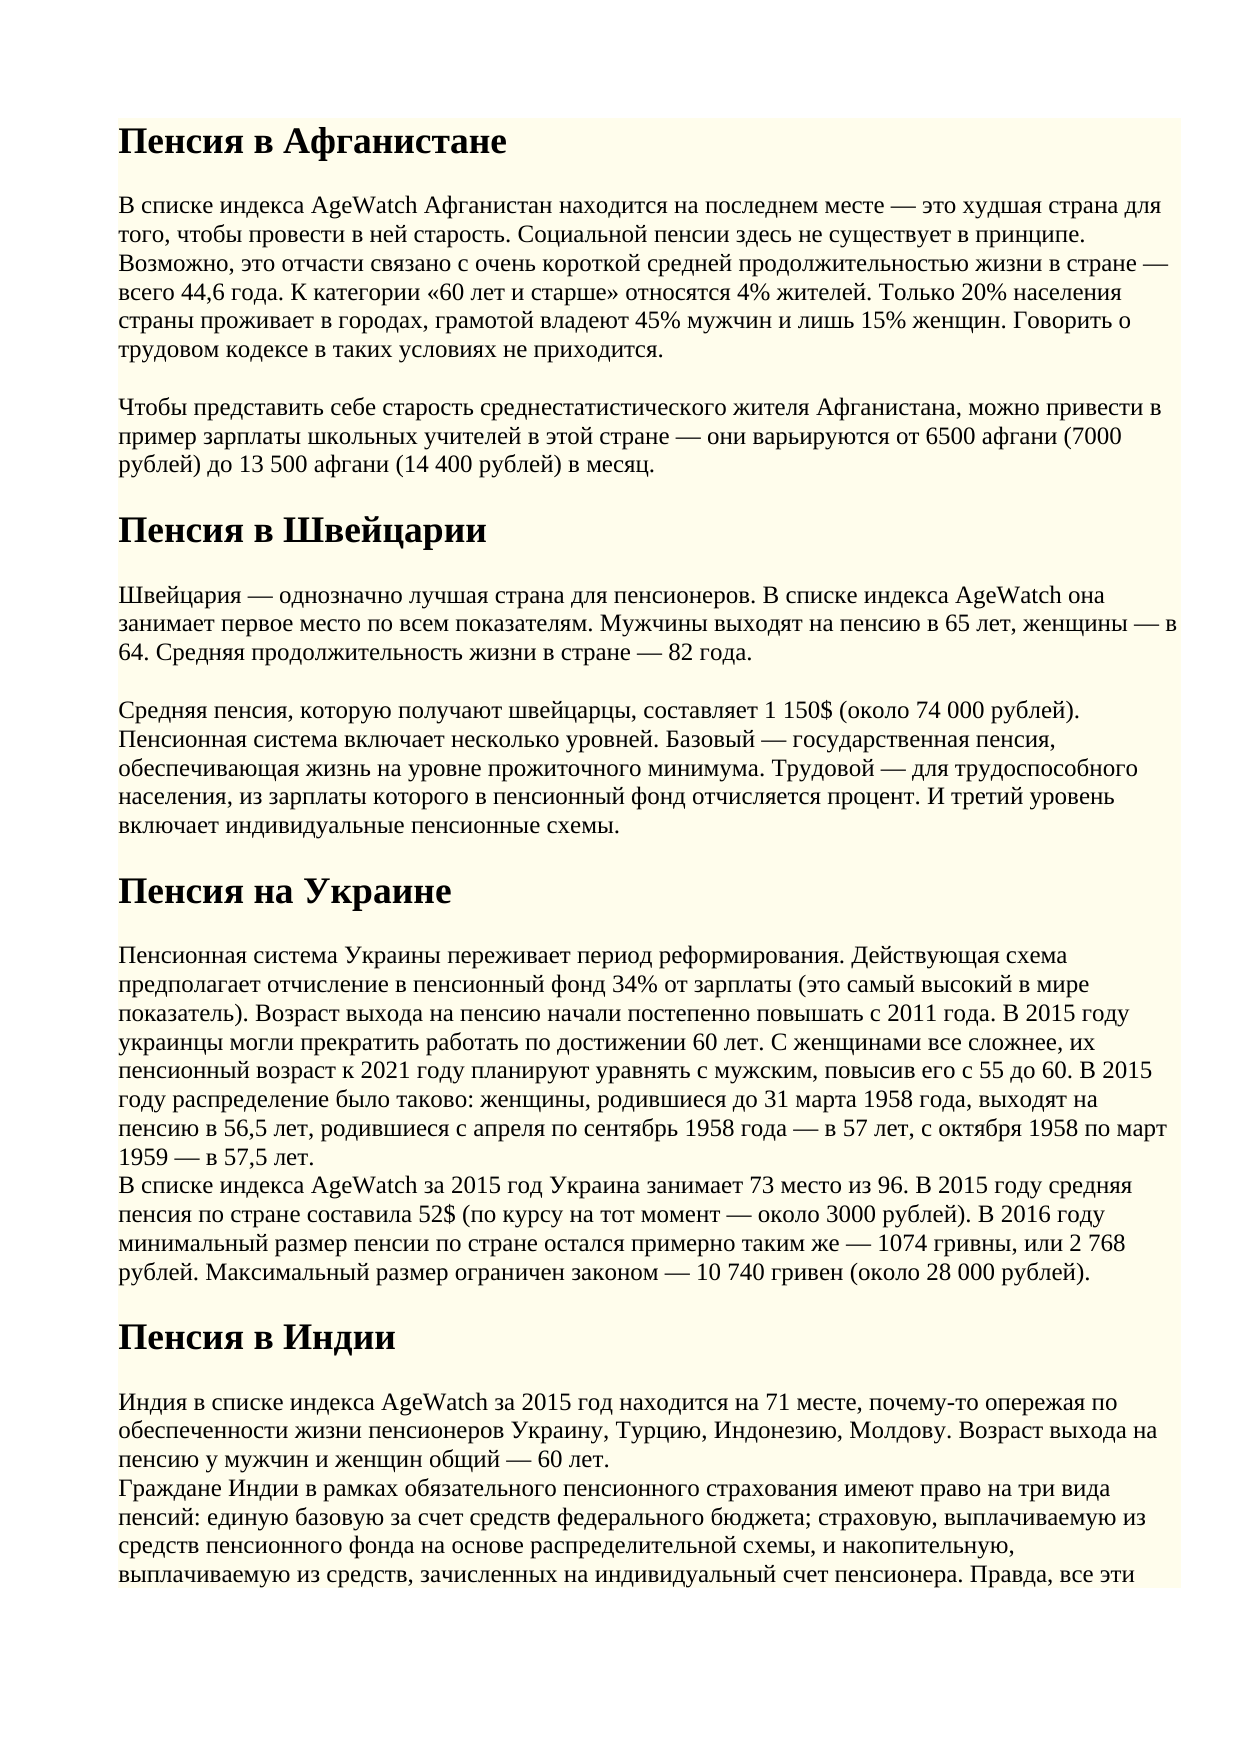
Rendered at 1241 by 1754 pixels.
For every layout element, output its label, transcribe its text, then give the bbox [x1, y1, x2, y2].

text Средняя пенсия, которую получают швейцарцы, составляет 1 150$ (около 74 000 рублей). Пенсионная система включает несколько уровней. Базовый — государственная пенсия, обеспечивающая жизнь на уровне прожиточного минимума. Трудовой — для трудоспособного населения, из зарплаты которого в пенсионный фонд отчисляется процент. И третий уровень включает индивидуальные пенсионные схемы. [118, 695, 1181, 839]
text Пенсия в Индии [118, 1314, 1181, 1358]
text Пенсия в Афганистане [118, 118, 1181, 161]
text Пенсия на Украине [118, 868, 1181, 911]
text Швейцария — однозначно лучшая страна для пенсионеров. В списке индекса AgeWatch она занимает первое место по всем показателям. Мужчины выходят на пенсию в 65 лет, женщины — в 64. Средняя продолжительность жизни в стране — 82 года. [118, 580, 1181, 666]
text Пенсионная система Украины переживает период реформирования. Действующая схема предполагает отчисление в пенсионный фонд 34% от зарплаты (это самый высокий в мире показатель). Возраст выхода на пенсию начали постепенно повышать с 2011 года. В 2015 году украинцы могли прекратить работать по достижении 60 лет. С женщинами все сложнее, их пенсионный возраст к 2021 году планируют уравнять с мужским, повысив его с 55 до 60. В 2015 году распределение было таково: женщины, родившиеся до 31 марта 1958 года, выходят на пенсию в 56,5 лет, родившиеся с апреля по сентябрь 1958 года — в 57 лет, с октября 1958 по март 1959 — в 57,5 лет. В списке индекса AgeWatch за 2015 год Украина занимает 73 место из 96. В 2015 году средняя пенсия по стране составила 52$ (по курсу на тот момент — около 3000 рублей). В 2016 году минимальный размер пенсии по стране остался примерно таким же — 1074 гривны, или 2 768 рублей. Максимальный размер ограничен законом — 10 740 гривен (около 28 000 рублей). [118, 940, 1181, 1285]
text Чтобы представить себе старость среднестатистического жителя Афганистана, можно привести в пример зарплаты школьных учителей в этой стране — они варьируются от 6500 афгани (7000 рублей) до 13 500 афгани (14 400 рублей) в месяц. [118, 392, 1181, 478]
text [118, 1387, 1181, 1588]
text Пенсия в Швейцарии [118, 507, 1181, 551]
text В списке индекса AgeWatch Афганистан находится на последнем месте — это худшая страна для того, чтобы провести в ней старость. Социальной пенсии здесь не существует в принципе. Возможно, это отчасти связано с очень короткой средней продолжительностью жизни в стране — всего 44,6 года. К категории «60 лет и старше» относятся 4% жителей. Только 20% населения страны проживает в городах, грамотой владеют 45% мужчин и лишь 15% женщин. Говорить о трудовом кодексе в таких условиях не приходится. [118, 190, 1181, 363]
